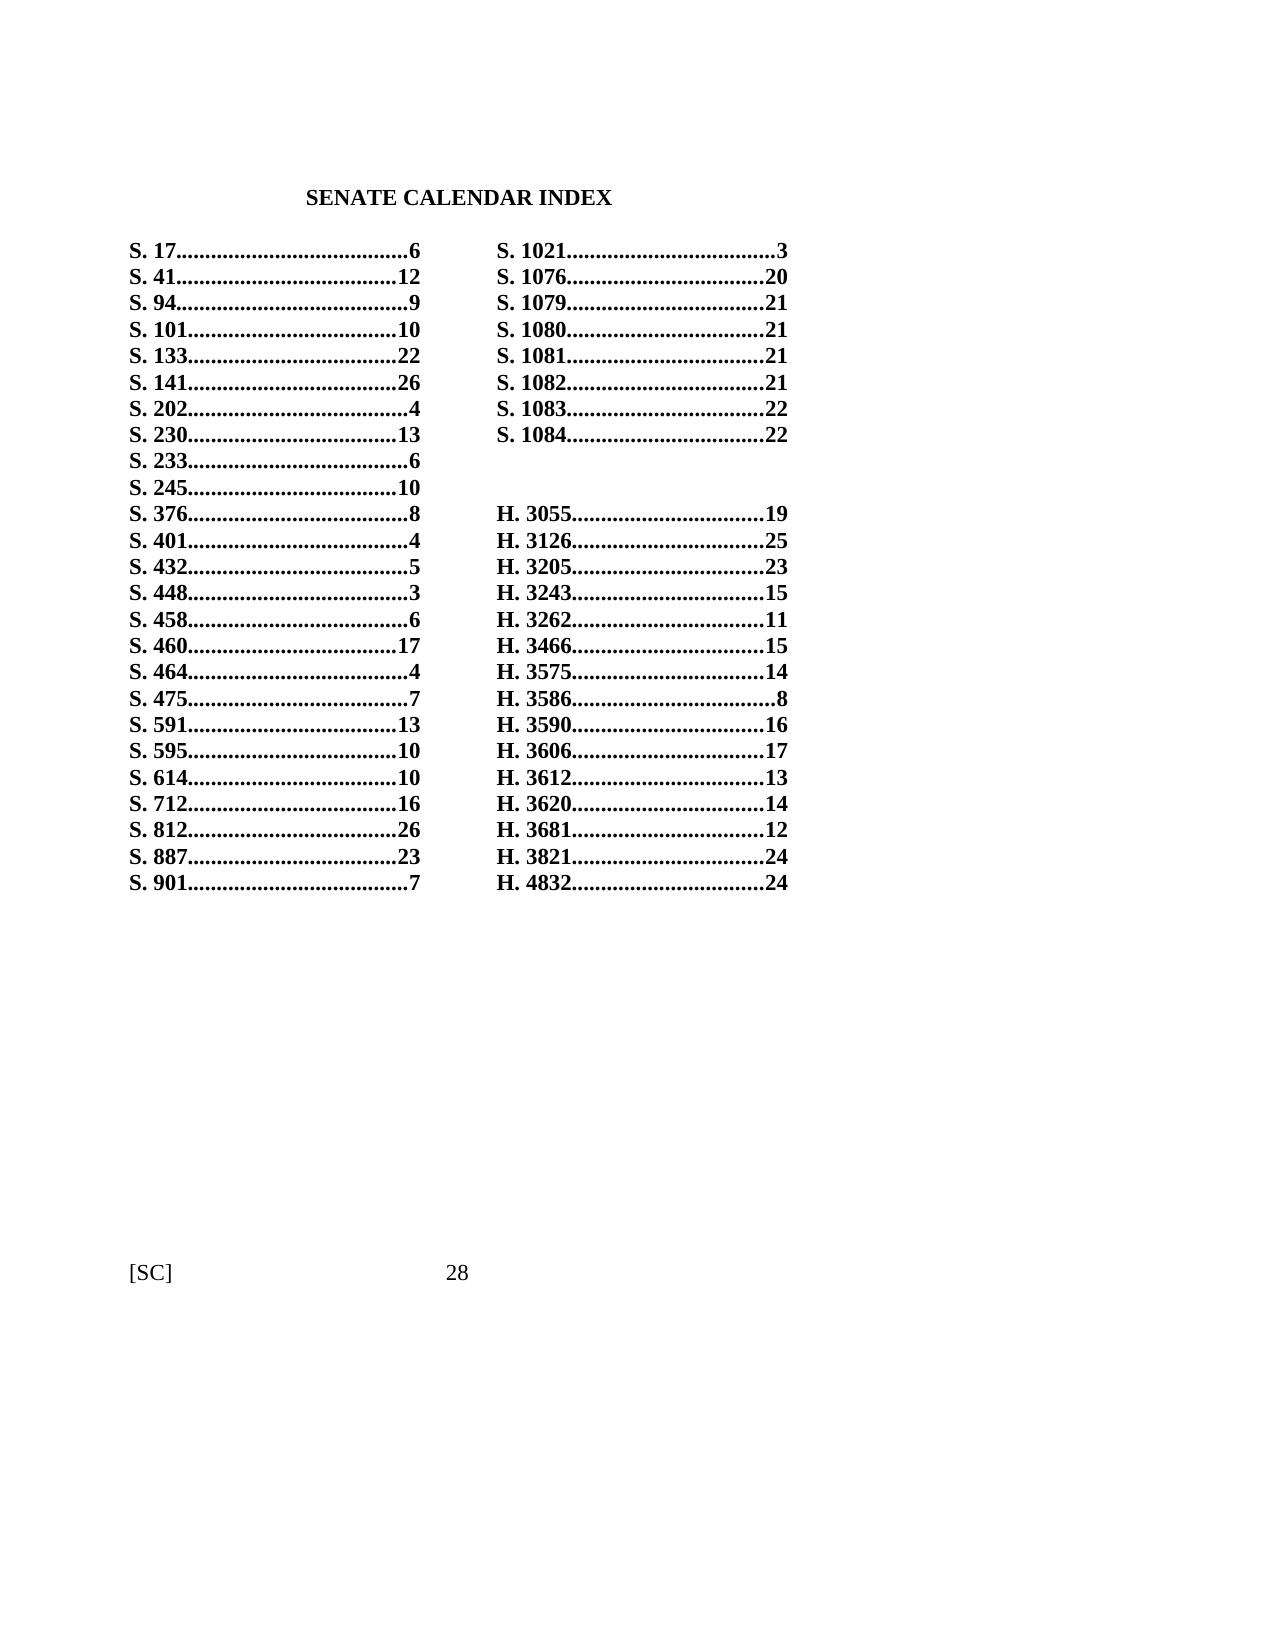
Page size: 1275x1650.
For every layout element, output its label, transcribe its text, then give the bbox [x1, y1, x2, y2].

text S. 233 6 [129, 448, 421, 474]
text S. 712 16 [129, 790, 421, 817]
text S. 901 7 [129, 869, 421, 896]
text S. 1080 21 [496, 316, 789, 342]
text S. 1081 21 [496, 342, 789, 368]
text S. 812 26 [129, 817, 421, 843]
text S. 1084 22 [496, 421, 789, 448]
text H. 3821 24 [496, 843, 789, 869]
text S. 464 4 [129, 658, 421, 685]
text H. 3612 13 [496, 764, 789, 790]
text H. 3606 17 [496, 737, 789, 764]
text S. 1076 20 [496, 263, 789, 289]
text S. 401 4 [129, 527, 421, 553]
text H. 4832 24 [496, 869, 789, 896]
text S. 460 17 [129, 632, 421, 658]
text H. 3262 11 [496, 606, 789, 632]
text S. 1082 21 [496, 368, 789, 395]
text S. 595 10 [129, 737, 421, 764]
text S. 475 7 [129, 685, 421, 711]
text H. 3590 16 [496, 711, 789, 737]
text S. 245 10 [129, 474, 421, 500]
text S. 1083 22 [496, 395, 789, 421]
text H. 3205 23 [496, 553, 789, 579]
text S. 230 13 [129, 421, 421, 448]
text S. 458 6 [129, 606, 421, 632]
text H. 3586 8 [496, 685, 789, 711]
text H. 3575 14 [496, 658, 789, 685]
text S. 94 9 [129, 289, 421, 316]
text S. 101 10 [129, 316, 421, 342]
text S. 1079 21 [496, 289, 789, 316]
text S. 614 10 [129, 764, 421, 790]
text S. 202 4 [129, 395, 421, 421]
text S. 1021 3 [496, 237, 789, 263]
text S. 448 3 [129, 579, 421, 606]
text S. 17 6 [129, 237, 421, 263]
text S. 376 8 [129, 500, 421, 527]
text S. 432 5 [129, 553, 421, 579]
text H. 3126 25 [496, 527, 789, 553]
text H. 3055 19 [496, 500, 789, 527]
text H. 3620 14 [496, 790, 789, 817]
text S. 887 23 [129, 843, 421, 869]
text SENATE CALENDAR INDEX [129, 184, 789, 210]
text H. 3466 15 [496, 632, 789, 658]
text H. 3243 15 [496, 579, 789, 606]
text S. 141 26 [129, 368, 421, 395]
text S. 133 22 [129, 342, 421, 368]
text S. 41 12 [129, 263, 421, 289]
text H. 3681 12 [496, 817, 789, 843]
text S. 591 13 [129, 711, 421, 737]
